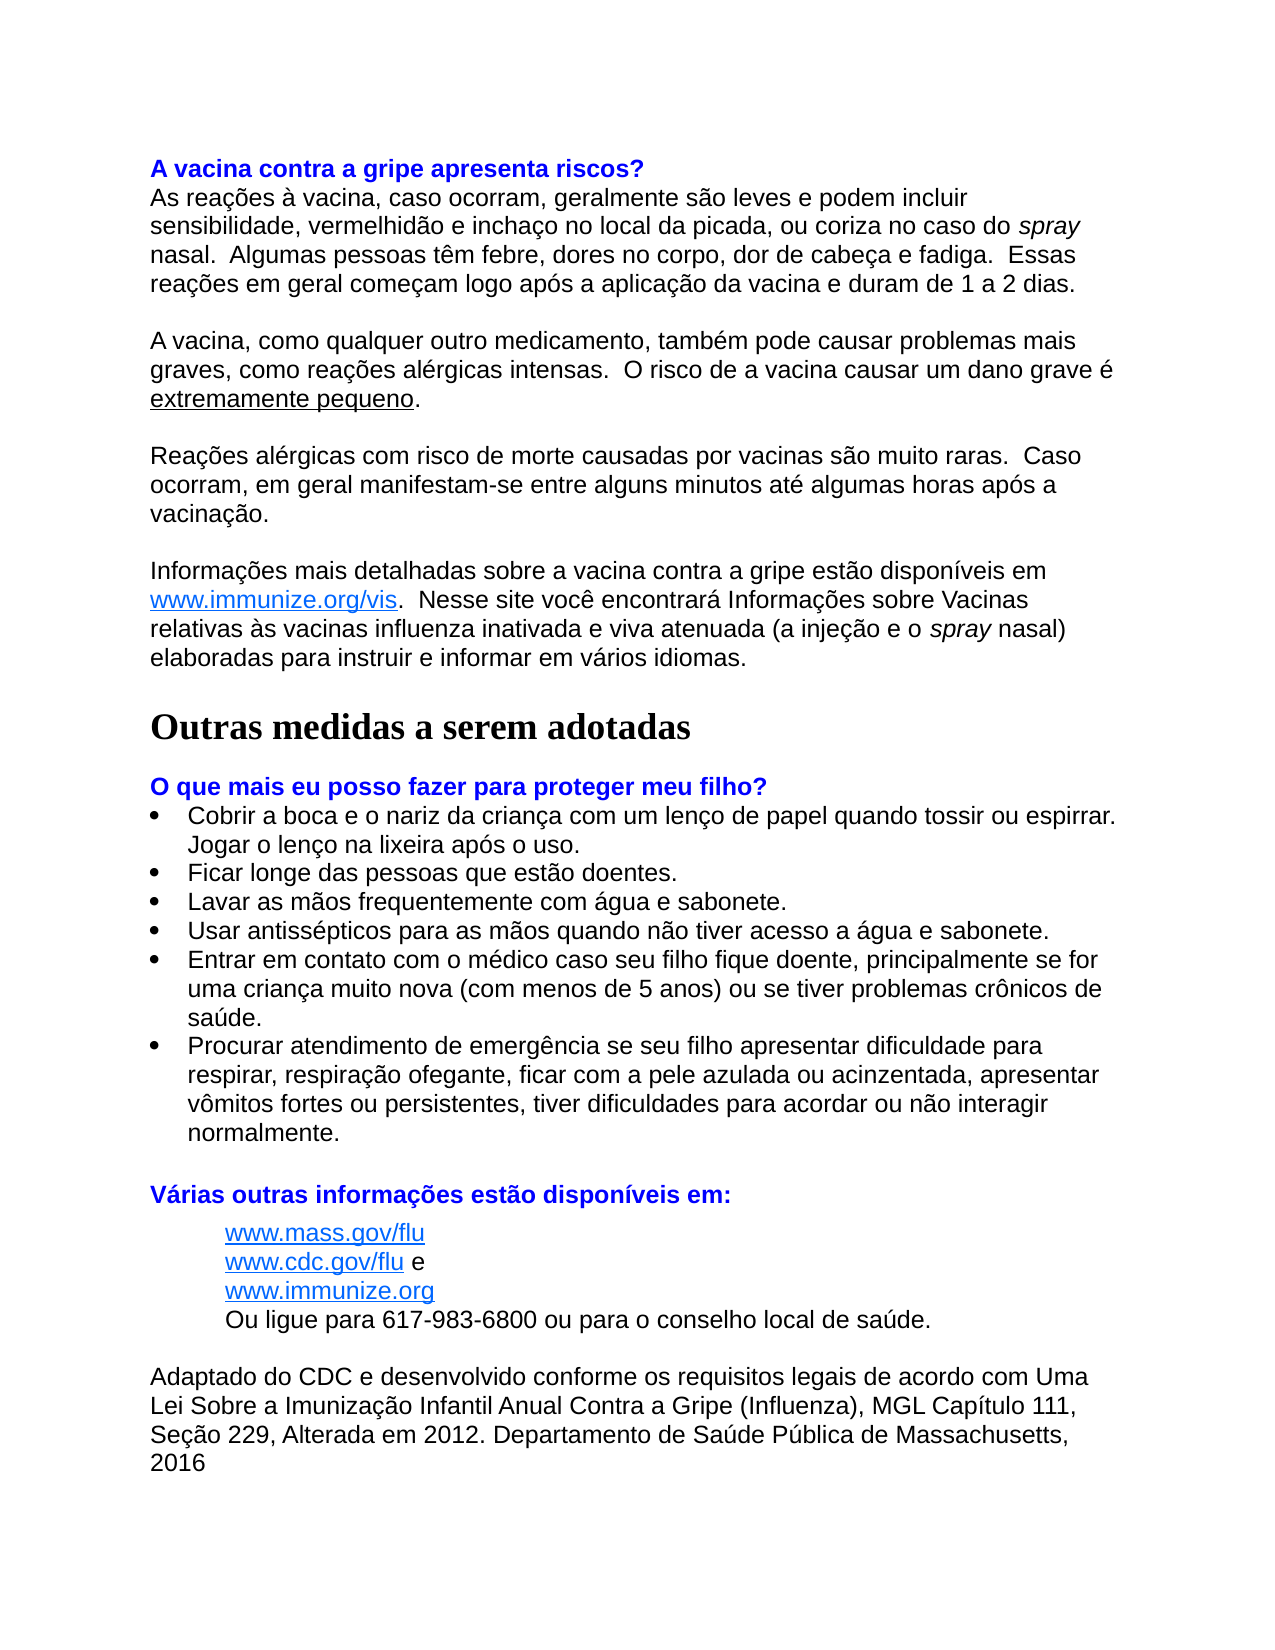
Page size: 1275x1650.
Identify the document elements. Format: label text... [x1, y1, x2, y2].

list Usar antissépticos para as mãos quando não tiver acesso a água e sabonete. [150, 916, 1125, 945]
text Adaptado do CDC e desenvolvido conforme os requisitos legais de acordo com Uma Lei Sobre a Imunização Infantil Anual Contra a Gripe (Influenza), MGL Capítulo 111, Seção 229, Alterada em 2012. Departamento de Saúde Pública de Massachusetts, 2016 [150, 1362, 1125, 1477]
text www.mass.gov/flu [225, 1218, 1125, 1247]
text www.cdc.gov/flu e [225, 1247, 1125, 1276]
list Procurar atendimento de emergência se seu filho apresentar dificuldade para respirar, respiração ofegante, ficar com a pele azulada ou acinzentada, apresentar vômitos fortes ou persistentes, tiver dificuldades para acordar ou não interagir normalmente. [150, 1031, 1125, 1146]
text Várias outras informações estão disponíveis em: [150, 1180, 1125, 1209]
text A vacina, como qualquer outro medicamento, também pode causar problemas mais graves, como reações alérgicas intensas. O risco de a vacina causar um dano grave é extremamente pequeno. [150, 326, 1125, 412]
list Cobrir a boca e o nariz da criança com um lenço de papel quando tossir ou espirrar. Jogar o lenço na lixeira após o uso. [150, 801, 1125, 858]
text Outras medidas a serem adotadas [150, 705, 1125, 748]
text www.immunize.org [225, 1276, 1125, 1304]
text Informações mais detalhadas sobre a vacina contra a gripe estão disponíveis em www.immunize.org/vis. Nesse site você encontrará Informações sobre Vacinas relativas às vacinas influenza inativada e viva atenuada (a injeção e o spray nasal) elaboradas para instruir e informar em vários idiomas. [150, 556, 1125, 671]
list Lavar as mãos frequentemente com água e sabonete. [150, 887, 1125, 916]
text A vacina contra a gripe apresenta riscos? [150, 154, 1125, 182]
list Entrar em contato com o médico caso seu filho fique doente, principalmente se for uma criança muito nova (com menos de 5 anos) ou se tiver problemas crônicos de saúde. [150, 945, 1125, 1031]
text O que mais eu posso fazer para proteger meu filho? [150, 772, 1125, 801]
text Ou ligue para 617-983-6800 ou para o conselho local de saúde. [225, 1304, 1125, 1333]
text As reações à vacina, caso ocorram, geralmente são leves e podem incluir sensibilidade, vermelhidão e inchaço no local da picada, ou coriza no caso do spray nasal. Algumas pessoas têm febre, dores no corpo, dor de cabeça e fadiga. Essas reações em geral começam logo após a aplicação da vacina e duram de 1 a 2 dias. [150, 182, 1125, 297]
list Ficar longe das pessoas que estão doentes. [150, 858, 1125, 887]
text Reações alérgicas com risco de morte causadas por vacinas são muito raras. Caso ocorram, em geral manifestam-se entre alguns minutos até algumas horas após a vacinação. [150, 441, 1125, 527]
